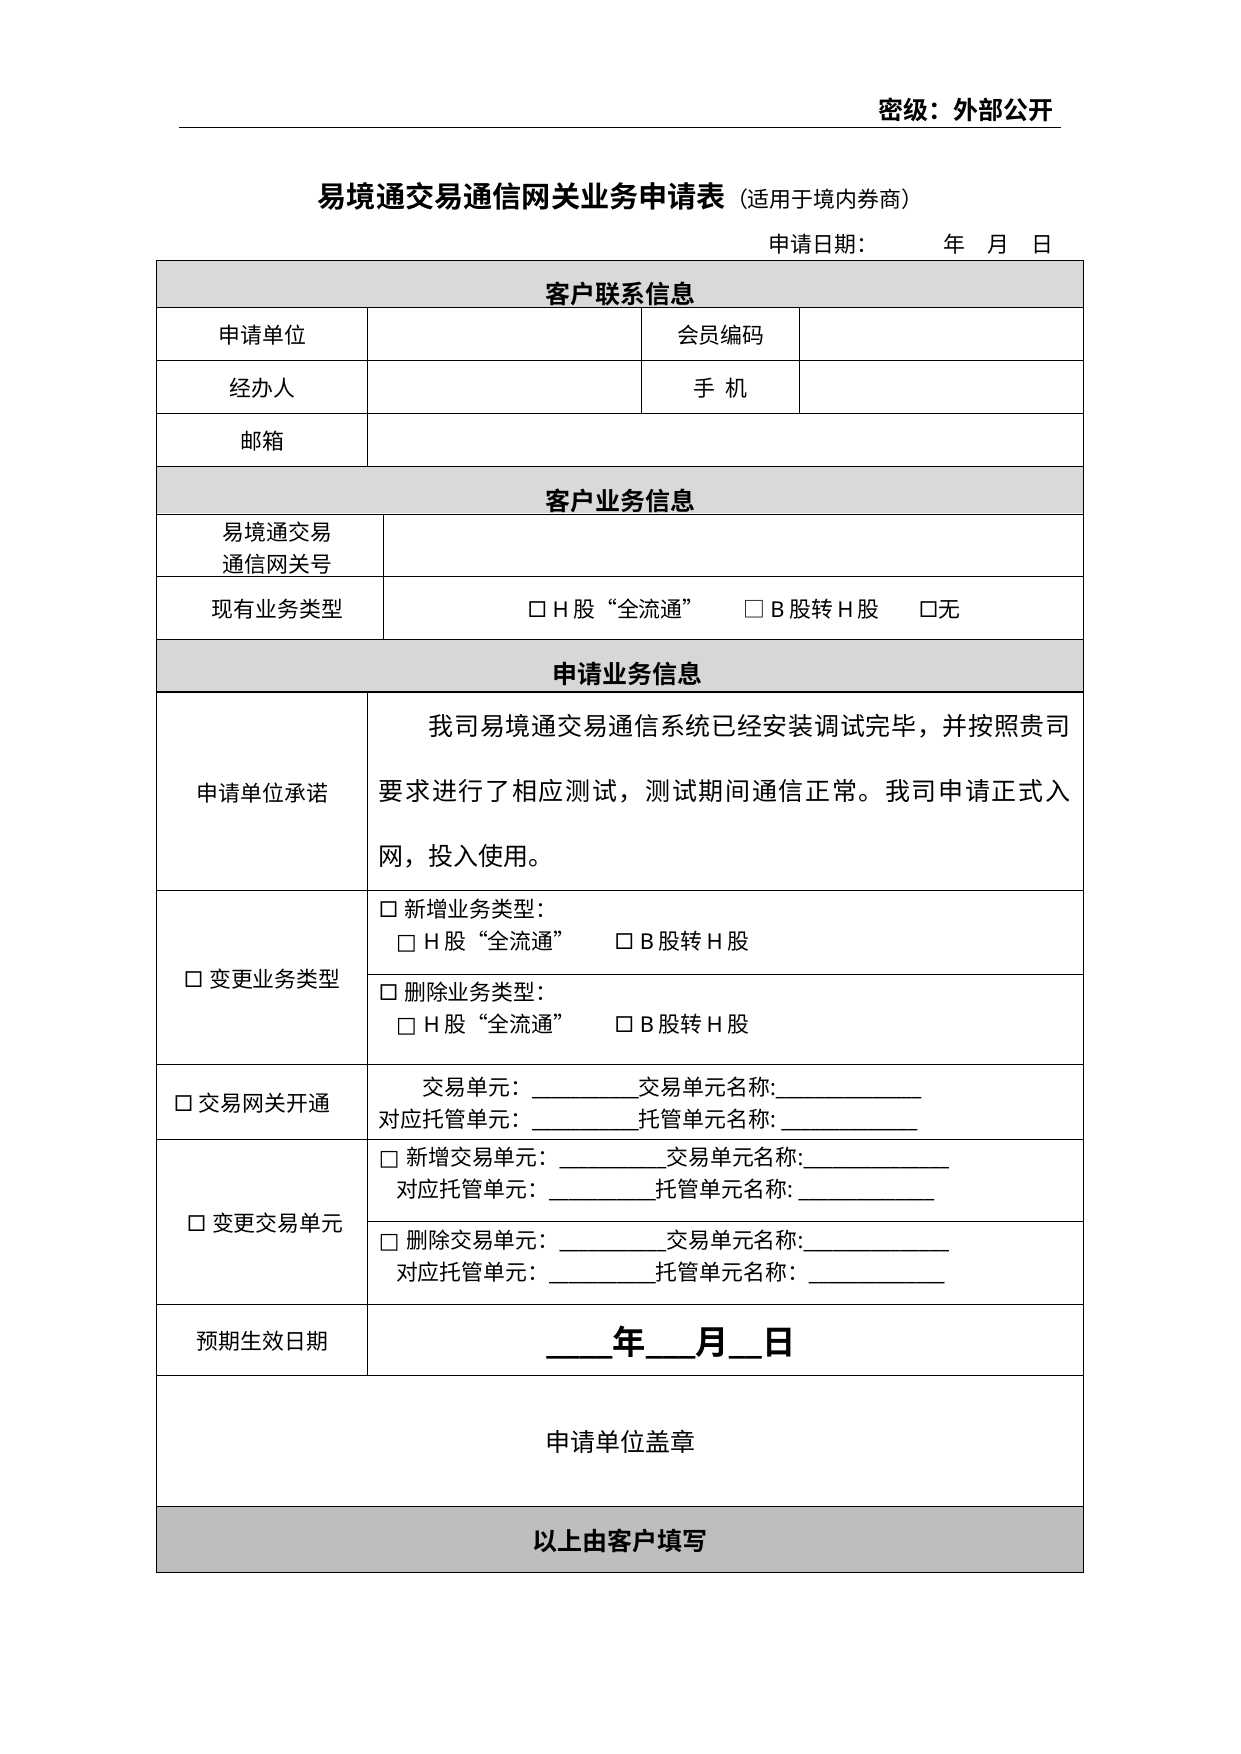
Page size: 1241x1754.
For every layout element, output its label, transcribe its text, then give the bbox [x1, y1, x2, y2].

table_cell 易境通交易 通信网关号 [157, 515, 383, 576]
table_cell 申请单位 [157, 308, 367, 360]
table_cell 客户业务信息 [157, 467, 1083, 513]
table_cell □ 新增交易单元：___________交易单元名称:_______________ 对应托管单元：___________托管单元名称: ______________ [368, 1140, 1083, 1221]
table_cell 交易单元：___________交易单元名称:_______________ 对应托管单元：___________托管单元名称: ______________ [368, 1065, 1083, 1138]
text 易境通交易通信网关业务申请表（适用于境内券商） [187, 162, 1053, 227]
table_cell 邮箱 [157, 414, 367, 466]
table_cell [368, 361, 641, 413]
text 申请日期： 年 月 日 [187, 227, 1053, 259]
table_cell 申请单位盖章 [157, 1376, 1083, 1506]
table_cell 新增业务类型： □ H股“全流通” B股转H股 [368, 891, 1083, 973]
table_cell 现有业务类型 [157, 577, 383, 639]
table_cell [368, 414, 1083, 466]
table_cell 变更交易单元 [157, 1140, 367, 1304]
table_cell 以上由客户填写 [157, 1507, 1083, 1572]
table_cell 变更业务类型 [157, 891, 367, 1064]
table_cell ____年___月__日 [368, 1305, 1083, 1375]
table_cell 申请业务信息 [157, 640, 1083, 691]
table_cell H股“全流通” □ B股转H股 无 [384, 577, 1083, 639]
table_cell □ 删除交易单元：___________交易单元名称:_______________ 对应托管单元：___________托管单元名称：______________ [368, 1222, 1083, 1304]
table_cell 预期生效日期 [157, 1305, 367, 1375]
table_cell 经办人 [157, 361, 367, 413]
table_header 客户联系信息 [157, 261, 1083, 307]
table_cell 手 机 [642, 361, 799, 413]
table_cell [800, 361, 1083, 413]
table_cell [384, 515, 1083, 576]
table_cell 交易网关开通 [157, 1065, 367, 1138]
table_cell 会员编码 [642, 308, 799, 360]
table_cell 申请单位承诺 [157, 693, 367, 890]
table_cell 删除业务类型： □ H股“全流通” B股转H股 [368, 975, 1083, 1064]
table_cell [368, 308, 641, 360]
table_cell 我司易境通交易通信系统已经安装调试完毕，并按照贵司要求进行了相应测试，测试期间通信正常。我司申请正式入网，投入使用。 我司明白并保证从批准开通的当日上午9:15开始，从我司易境通交易通信系统发出的所有交易日委托报盘数据皆为正式数据，不再是测试数据。 [368, 693, 1083, 890]
table_cell [800, 308, 1083, 360]
